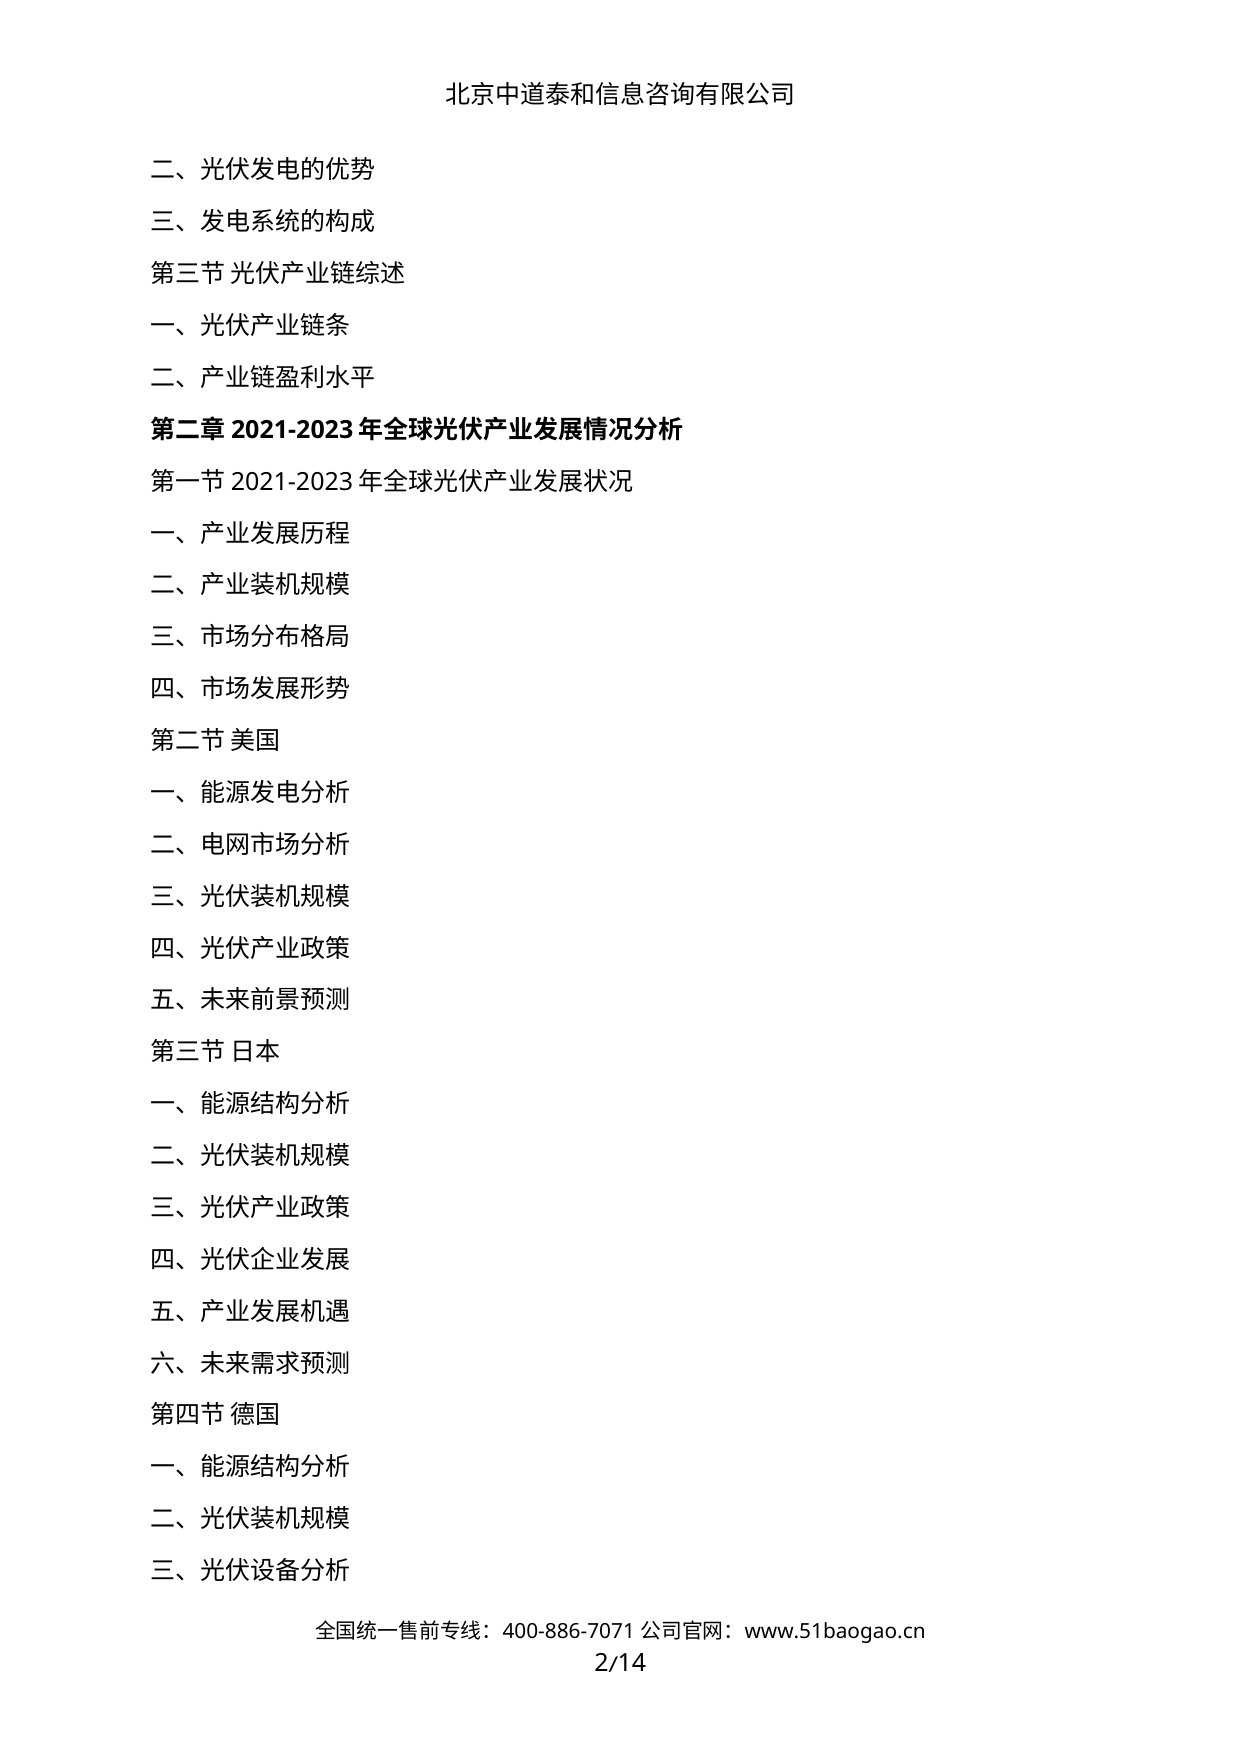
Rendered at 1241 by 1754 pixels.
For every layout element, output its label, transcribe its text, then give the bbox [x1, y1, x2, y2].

text 三、光伏装机规模 [150, 876, 1090, 912]
text 一、光伏产业链条 [150, 306, 1090, 342]
text 一、能源结构分析 [150, 1084, 1090, 1120]
text 四、市场发展形势 [150, 669, 1090, 705]
text 三、光伏产业政策 [150, 1187, 1090, 1224]
text 四、光伏企业发展 [150, 1239, 1090, 1276]
text 第四节 德国 [150, 1395, 1090, 1431]
text 第三节 日本 [150, 1032, 1090, 1068]
text 一、能源发电分析 [150, 772, 1090, 809]
text 六、未来需求预测 [150, 1343, 1090, 1379]
text 第三节 光伏产业链综述 [150, 254, 1090, 290]
text 二、光伏装机规模 [150, 1136, 1090, 1172]
text 五、未来前景预测 [150, 980, 1090, 1016]
text 三、光伏设备分析 [150, 1551, 1090, 1587]
text 第一节 2021-2023年全球光伏产业发展状况 [150, 461, 1090, 497]
text 一、产业发展历程 [150, 513, 1090, 549]
text 第二章 2021-2023年全球光伏产业发展情况分析 [150, 409, 1090, 446]
text 三、发电系统的构成 [150, 202, 1090, 238]
text 二、光伏发电的优势 [150, 150, 1090, 186]
text 二、产业链盈利水平 [150, 357, 1090, 394]
text 第二节 美国 [150, 721, 1090, 757]
text 二、光伏装机规模 [150, 1499, 1090, 1535]
text 五、产业发展机遇 [150, 1291, 1090, 1327]
text 二、电网市场分析 [150, 824, 1090, 861]
text 四、光伏产业政策 [150, 928, 1090, 964]
text 一、能源结构分析 [150, 1447, 1090, 1483]
text 三、市场分布格局 [150, 617, 1090, 653]
text 二、产业装机规模 [150, 565, 1090, 601]
